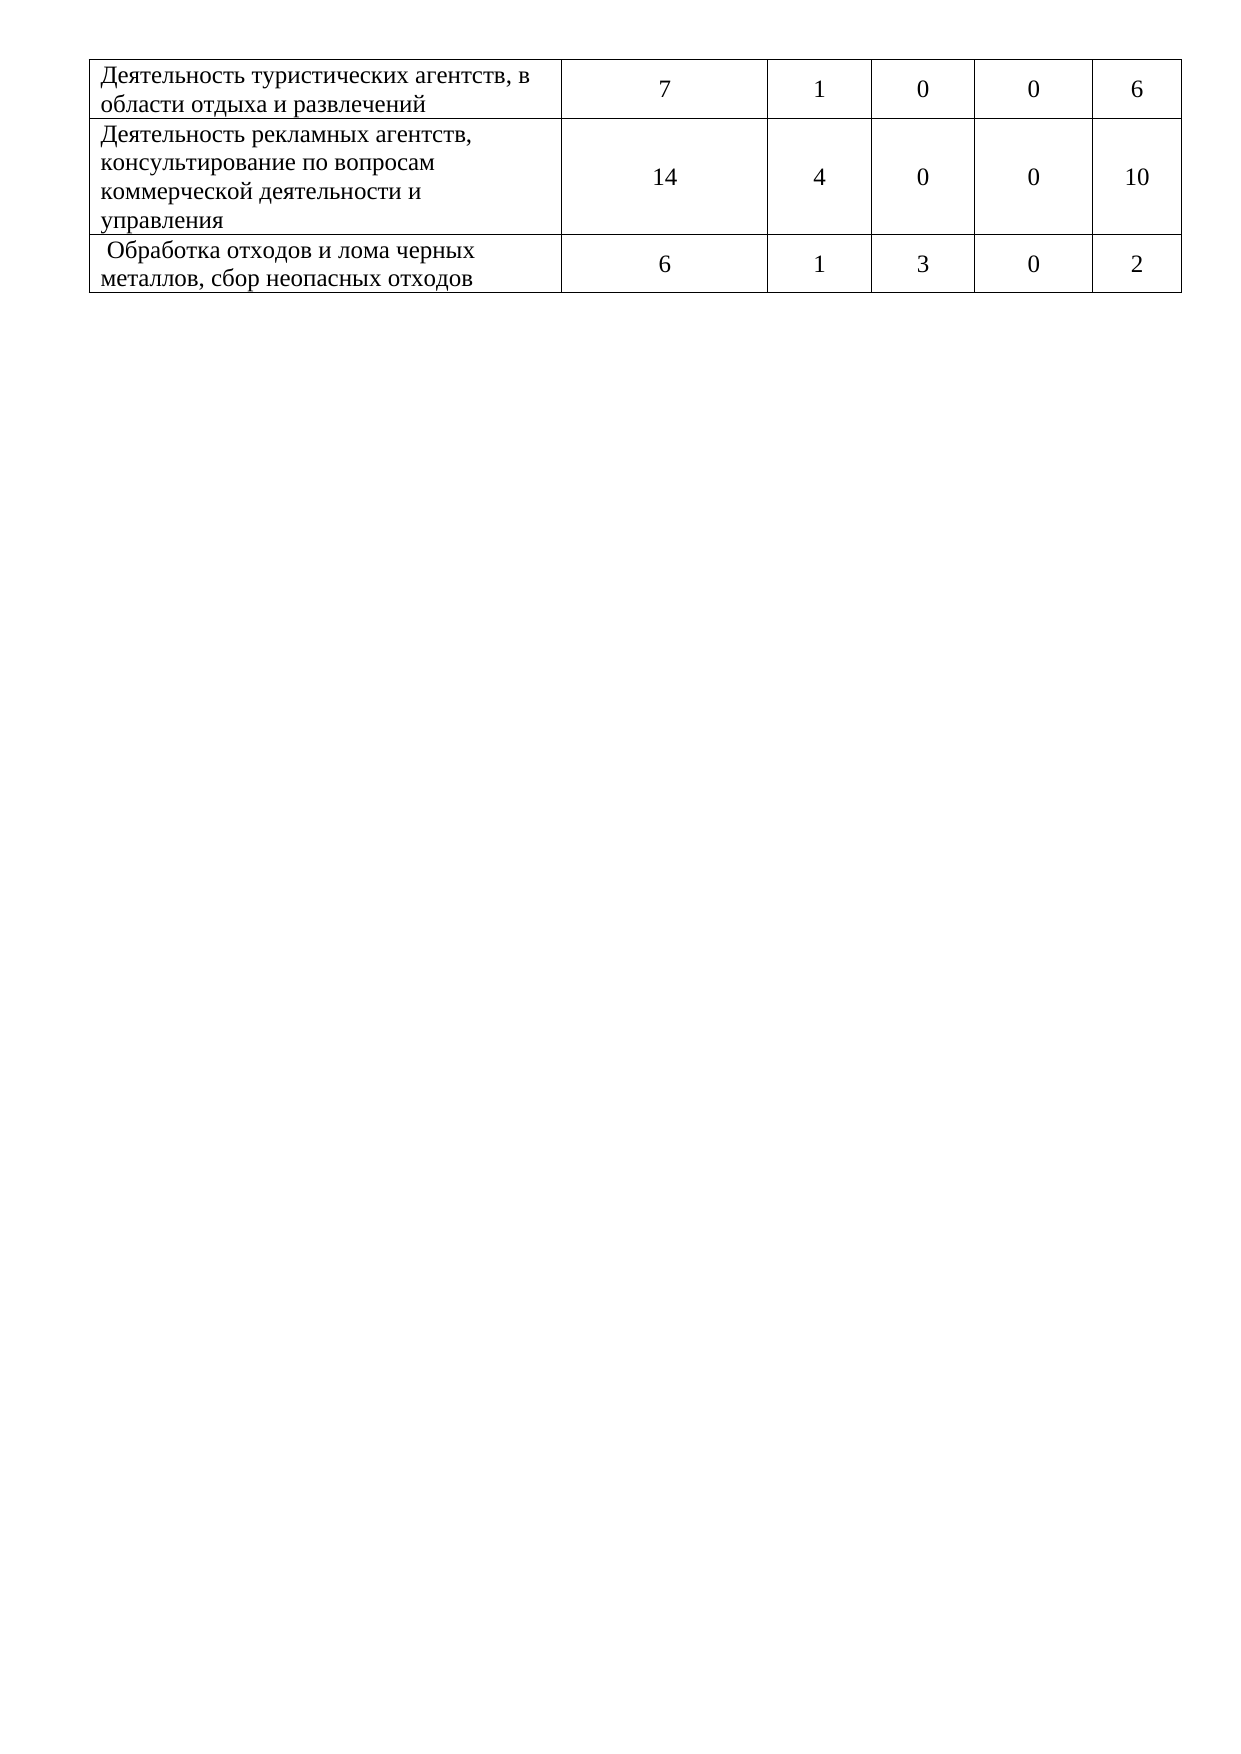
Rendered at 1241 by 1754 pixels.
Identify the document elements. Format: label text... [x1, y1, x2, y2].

table_cell 0 [975, 119, 1092, 234]
table_cell 6 [1093, 60, 1181, 118]
table_cell 10 [1093, 119, 1181, 234]
table_cell 0 [975, 235, 1092, 292]
table_cell 0 [975, 60, 1092, 118]
table_cell Деятельность рекламных агентств, консультирование по вопросам коммерческой деятельности и управления [90, 119, 561, 234]
table_cell 3 [872, 235, 974, 292]
table_cell Деятельность туристических агентств, в области отдыха и развлечений [90, 60, 561, 118]
table_cell 0 [872, 119, 974, 234]
table_cell 4 [768, 119, 871, 234]
table_cell 14 [562, 119, 767, 234]
table_cell 7 [562, 60, 767, 118]
table_cell 1 [768, 60, 871, 118]
table_cell 1 [768, 235, 871, 292]
table_cell Обработка отходов и лома черных металлов, сбор неопасных отходов [90, 235, 561, 292]
table_cell 6 [562, 235, 767, 292]
table_cell 2 [1093, 235, 1181, 292]
table_cell 0 [872, 60, 974, 118]
